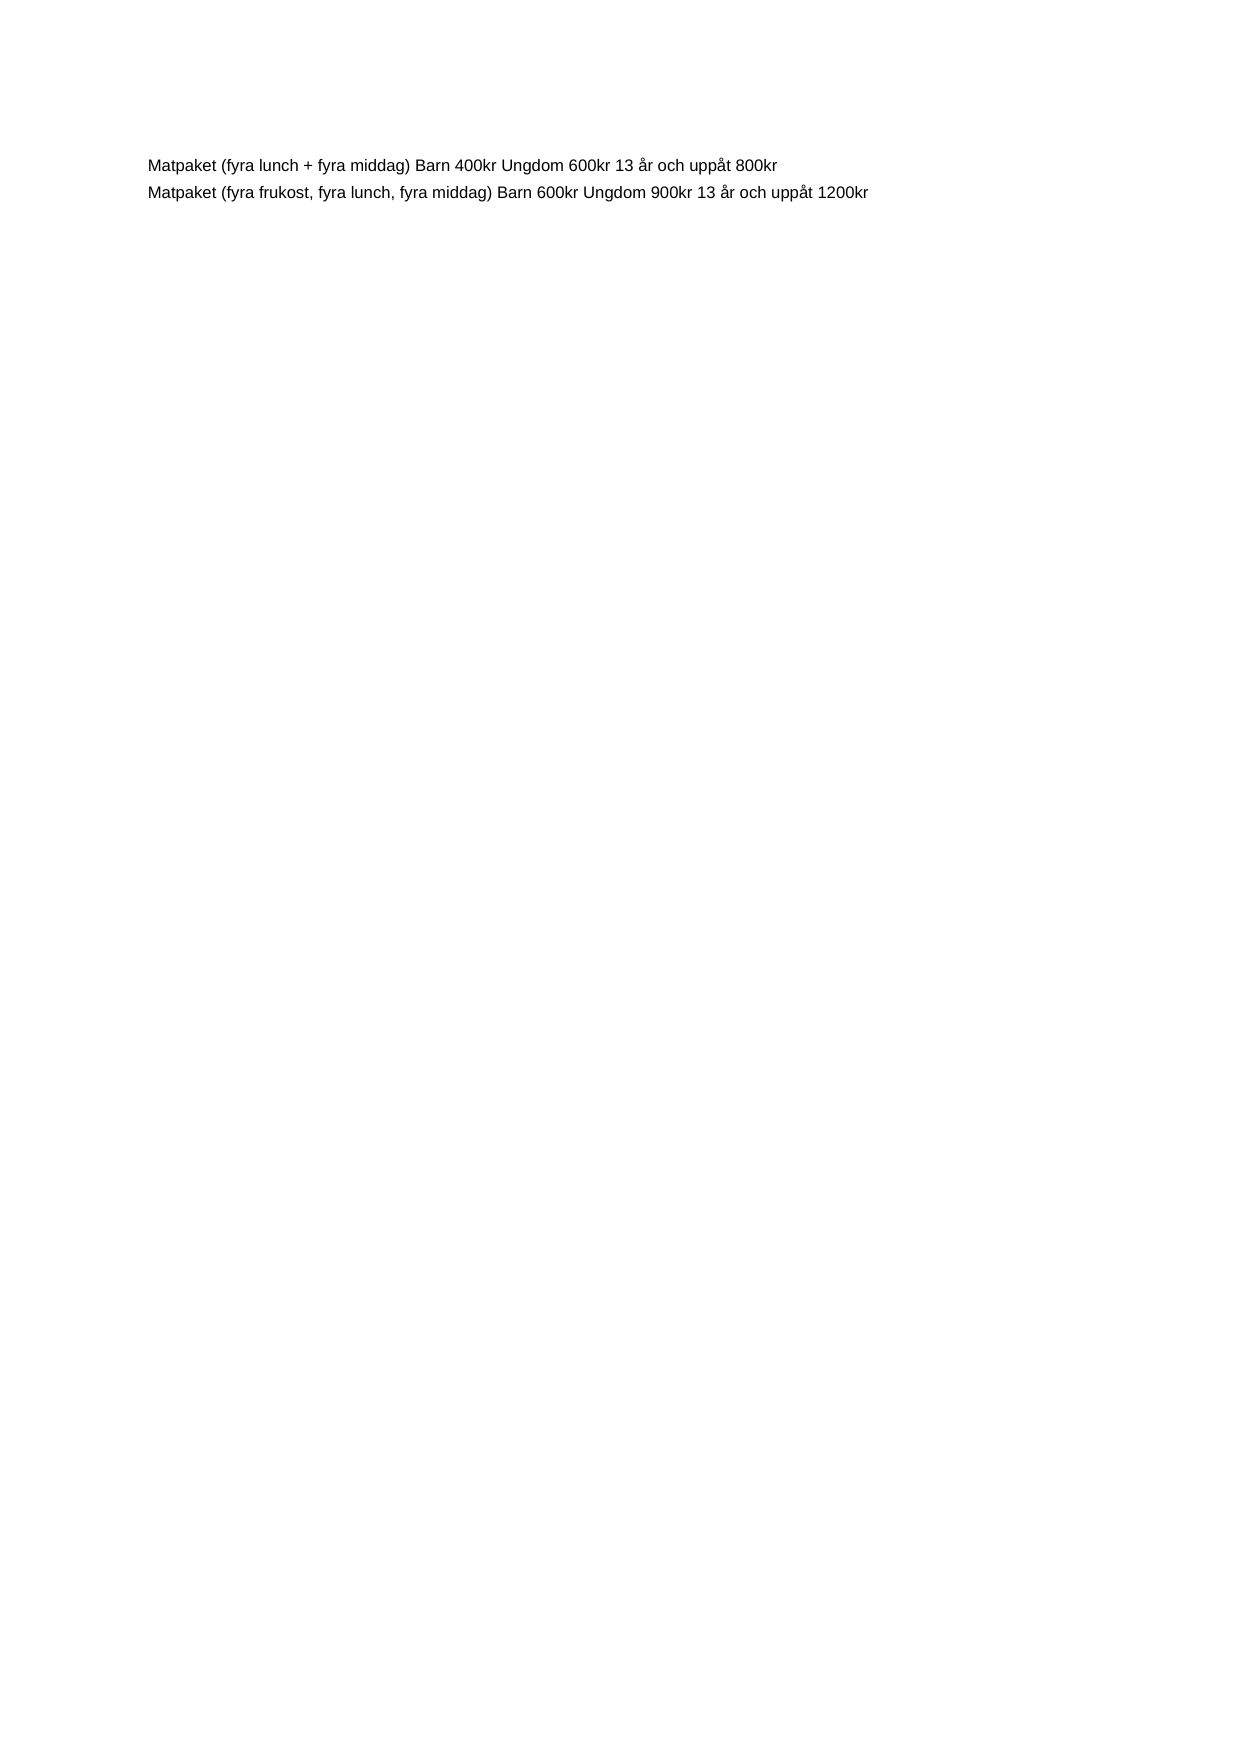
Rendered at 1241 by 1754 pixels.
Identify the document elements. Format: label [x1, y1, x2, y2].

text [148, 148, 1093, 202]
